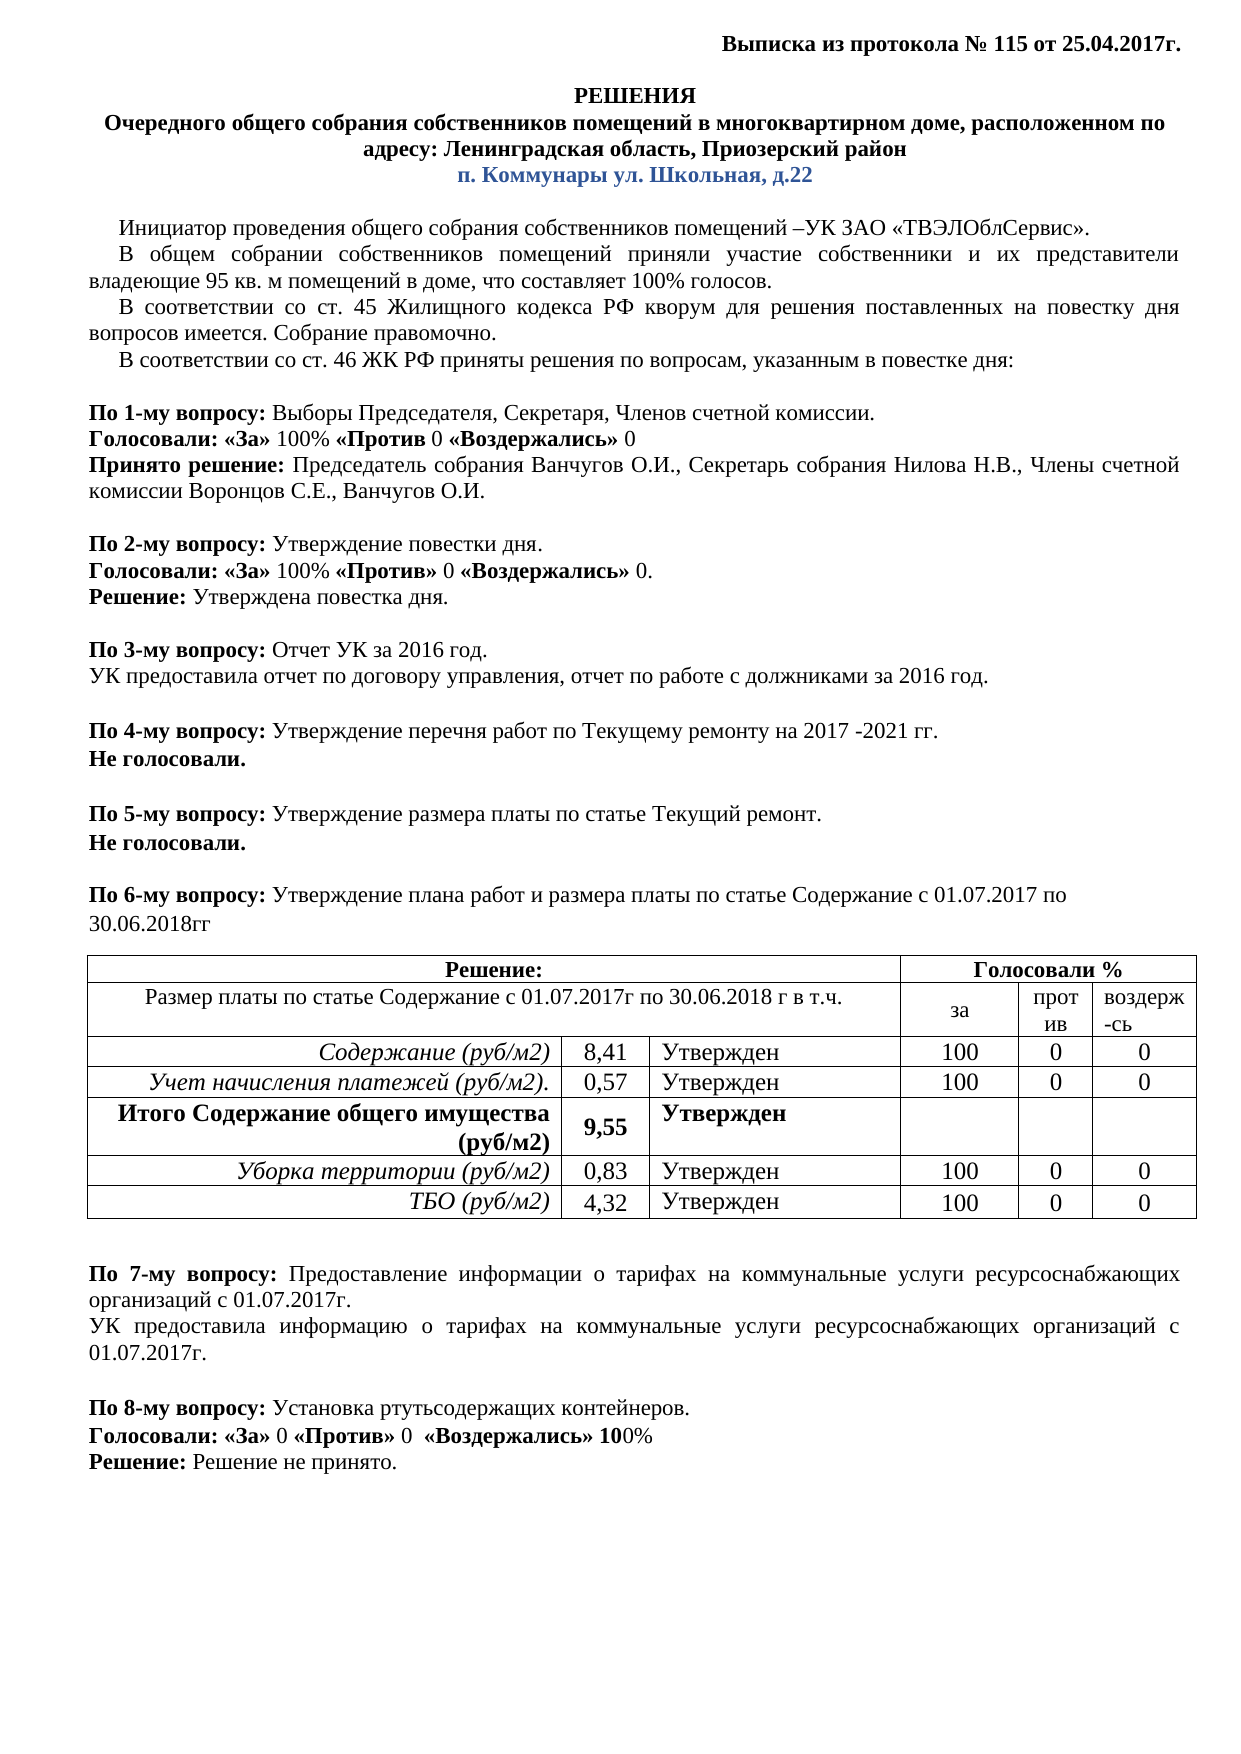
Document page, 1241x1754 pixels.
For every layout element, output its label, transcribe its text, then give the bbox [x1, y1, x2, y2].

text По 8-му вопросу: Установка ртутьсодержащих контейнеров. [89, 1394, 1181, 1420]
table_cell 0 [1093, 1067, 1196, 1097]
table_cell воздерж-сь [1093, 983, 1196, 1036]
text Голосовали: «За» 100% «Против 0 «Воздержались» 0 [89, 425, 1181, 451]
table_cell 100 [901, 1156, 1018, 1185]
text УК предоставила информацию о тарифах на коммунальные услуги ресурсоснабжающих организаций с 01.07.2017г. [89, 1312, 1181, 1365]
text В соответствии со ст. 46 ЖК РФ приняты решения по вопросам, указанным в повестке дня: [89, 346, 1181, 372]
table_cell [1093, 1098, 1196, 1155]
text В общем собрании собственников помещений приняли участие собственники и их представители владеющие 95 кв. м помещений в доме, что составляет 100% голосов. [89, 240, 1181, 293]
table_cell Утвержден [650, 1186, 900, 1218]
text Инициатор проведения общего собрания собственников помещений –УК ЗАО «ТВЭЛОблСервис». [89, 214, 1181, 240]
text По 5-му вопросу: Утверждение размера платы по статье Текущий ремонт. [89, 800, 1181, 826]
text По 3-му вопросу: Отчет УК за 2016 год. [89, 636, 1181, 662]
table_cell Размер платы по статье Содержание с 01.07.2017г по 30.06.2018 г в т.ч. [88, 983, 900, 1036]
table_cell Утвержден [650, 1037, 900, 1066]
table_header Голосовали % [901, 956, 1196, 982]
table_cell 0 [1093, 1037, 1196, 1066]
table_cell Уборка территории (руб/м2) [88, 1156, 561, 1185]
table_cell Содержание (руб/м2) [88, 1037, 561, 1066]
table_cell 100 [901, 1186, 1018, 1218]
table_cell за [901, 983, 1018, 1036]
table_cell против [1019, 983, 1092, 1036]
table_cell [1019, 1098, 1092, 1155]
text УК предоставила отчет по договору управления, отчет по работе с должниками за 2016 год. [89, 662, 1181, 688]
table_cell 9,55 [562, 1098, 649, 1155]
table_cell 0 [1019, 1186, 1092, 1218]
table_cell 0 [1019, 1037, 1092, 1066]
table_cell 0 [1093, 1186, 1196, 1218]
text Не голосовали. [89, 745, 1181, 772]
table_header Решение: [88, 956, 900, 982]
table_cell Утвержден [650, 1156, 900, 1185]
text По 6-му вопросу: Утверждение плана работ и размера платы по статье Содержание с 01.07.2017 по 30.06.2018гг [89, 881, 1181, 936]
text По 2-му вопросу: Утверждение повестки дня. [89, 530, 1181, 557]
table_cell 0 [1093, 1156, 1196, 1185]
table_cell Учет начисления платежей (руб/м2). [88, 1067, 561, 1097]
text Голосовали: «За» 0 «Против» 0 «Воздержались» 100% [89, 1422, 1181, 1448]
table_cell Утвержден [650, 1067, 900, 1097]
text Очередного общего собрания собственников помещений в многоквартирном доме, расположенном по адресу: Ленинградская область, Приозерский район [89, 109, 1181, 161]
text По 1-му вопросу: Выборы Председателя, Секретаря, Членов счетной комиссии. [89, 398, 1181, 425]
text В соответствии со ст. 45 Жилищного кодекса РФ кворум для решения поставленных на повестку дня вопросов имеется. Собрание правомочно. [89, 293, 1181, 346]
text По 4-му вопросу: Утверждение перечня работ по Текущему ремонту на 2017 -2021 гг. [89, 717, 1181, 743]
table_cell ТБО (руб/м2) [88, 1186, 561, 1218]
table_cell 8,41 [562, 1037, 649, 1066]
text Выписка из протокола № 115 от 25.04.2017г. [89, 29, 1181, 56]
text п. Коммунары ул. Школьная, д.22 [89, 161, 1181, 188]
table_cell 0 [1019, 1156, 1092, 1185]
text Решение: Решение не принято. [89, 1448, 1181, 1475]
table_cell 0 [1019, 1067, 1092, 1097]
text По 7-му вопросу: Предоставление информации о тарифах на коммунальные услуги ресурсоснабжающих организаций с 01.07.2017г. [89, 1260, 1181, 1312]
table_cell [901, 1098, 1018, 1155]
list Принято решение: Председатель собрания Ванчугов О.И., Секретарь собрания Нилова Н.В., Члены счетной комиссии Воронцов С.Е., Ванчугов О.И. [89, 451, 1181, 504]
table_cell 0,57 [562, 1067, 649, 1097]
table_cell 100 [901, 1067, 1018, 1097]
table_cell 100 [901, 1037, 1018, 1066]
text Голосовали: «За» 100% «Против» 0 «Воздержались» 0. [89, 557, 1181, 583]
table_cell Итого Содержание общего имущества (руб/м2) [88, 1098, 561, 1155]
table_cell Утвержден [650, 1098, 900, 1155]
text РЕШЕНИЯ [89, 82, 1181, 109]
table_cell 0,83 [562, 1156, 649, 1185]
table_cell 4,32 [562, 1186, 649, 1218]
text Не голосовали. [89, 828, 1181, 855]
list Решение: Утверждена повестка дня. [89, 583, 1181, 609]
